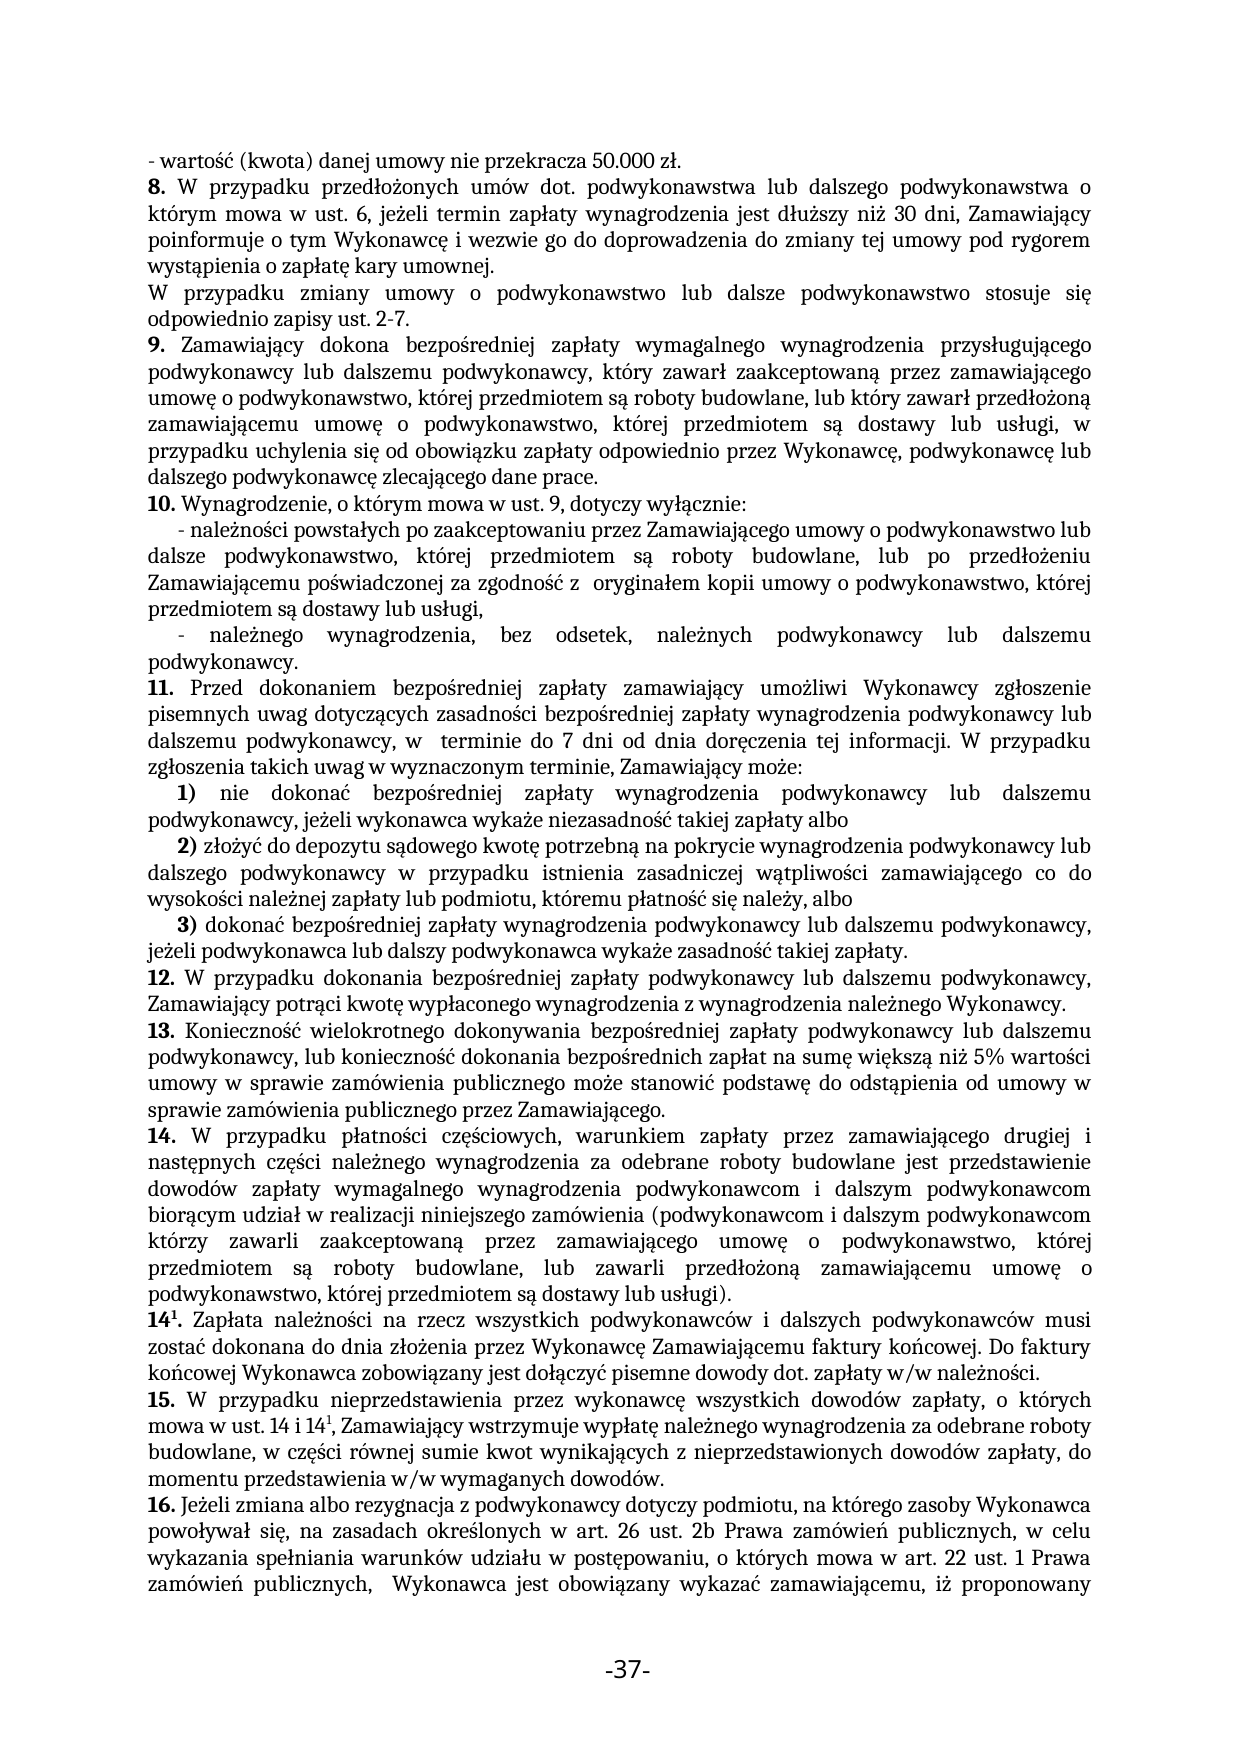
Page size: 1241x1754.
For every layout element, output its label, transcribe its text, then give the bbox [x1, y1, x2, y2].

text 8. W przypadku przedłożonych umów dot. podwykonawstwa lub dalszego podwykonawstwa o którym mowa w ust. 6, jeżeli termin zapłaty wynagrodzenia jest dłuższy niż 30 dni, Zamawiający poinformuje o tym Wykonawcę i wezwie go do doprowadzenia do zmiany tej umowy pod rygorem wystąpienia o zapłatę kary umownej. [148, 174, 1092, 279]
text 12. W przypadku dokonania bezpośredniej zapłaty podwykonawcy lub dalszemu podwykonawcy, Zamawiający potrąci kwotę wypłaconego wynagrodzenia z wynagrodzenia należnego Wykonawcy. [148, 965, 1092, 1017]
text 3) dokonać bezpośredniej zapłaty wynagrodzenia podwykonawcy lub dalszemu podwykonawcy, jeżeli podwykonawca lub dalszy podwykonawca wykaże zasadność takiej zapłaty. [148, 912, 1092, 965]
text 14. W przypadku płatności częściowych, warunkiem zapłaty przez zamawiającego drugiej i następnych części należnego wynagrodzenia za odebrane roboty budowlane jest przedstawienie dowodów zapłaty wymagalnego wynagrodzenia podwykonawcom i dalszym podwykonawcom biorącym udział w realizacji niniejszego zamówienia (podwykonawcom i dalszym podwykonawcom którzy zawarli zaakceptowaną przez zamawiającego umowę o podwykonawstwo, której przedmiotem są roboty budowlane, lub zawarli przedłożoną zamawiającemu umowę o podwykonawstwo, której przedmiotem są dostawy lub usługi). [148, 1123, 1092, 1307]
text 2) złożyć do depozytu sądowego kwotę potrzebną na pokrycie wynagrodzenia podwykonawcy lub dalszego podwykonawcy w przypadku istnienia zasadniczej wątpliwości zamawiającego co do wysokości należnej zapłaty lub podmiotu, któremu płatność się należy, albo [148, 833, 1092, 912]
text W przypadku zmiany umowy o podwykonawstwo lub dalsze podwykonawstwo stosuje się odpowiednio zapisy ust. 2-7. [148, 279, 1092, 332]
text 11. Przed dokonaniem bezpośredniej zapłaty zamawiający umożliwi Wykonawcy zgłoszenie pisemnych uwag dotyczących zasadności bezpośredniej zapłaty wynagrodzenia podwykonawcy lub dalszemu podwykonawcy, w terminie do 7 dni od dnia doręczenia tej informacji. W przypadku zgłoszenia takich uwag w wyznaczonym terminie, Zamawiający może: [148, 675, 1092, 780]
text - należności powstałych po zaakceptowaniu przez Zamawiającego umowy o podwykonawstwo lub dalsze podwykonawstwo, której przedmiotem są roboty budowlane, lub po przedłożeniu Zamawiającemu poświadczonej za zgodność z oryginałem kopii umowy o podwykonawstwo, której przedmiotem są dostawy lub usługi, [148, 517, 1092, 622]
text 10. Wynagrodzenie, o którym mowa w ust. 9, dotyczy wyłącznie: [148, 490, 1092, 517]
text - należnego wynagrodzenia, bez odsetek, należnych podwykonawcy lub dalszemu podwykonawcy. [148, 622, 1092, 675]
text - wartość (kwota) danej umowy nie przekracza 50.000 zł. [148, 148, 1092, 174]
text 141. Zapłata należności na rzecz wszystkich podwykonawców i dalszych podwykonawców musi zostać dokonana do dnia złożenia przez Wykonawcę Zamawiającemu faktury końcowej. Do faktury końcowej Wykonawca zobowiązany jest dołączyć pisemne dowody dot. zapłaty w/w należności. [148, 1307, 1092, 1386]
text 13. Konieczność wielokrotnego dokonywania bezpośredniej zapłaty podwykonawcy lub dalszemu podwykonawcy, lub konieczność dokonania bezpośrednich zapłat na sumę większą niż 5% wartości umowy w sprawie zamówienia publicznego może stanowić podstawę do odstąpienia od umowy w sprawie zamówienia publicznego przez Zamawiającego. [148, 1017, 1092, 1123]
text 9. Zamawiający dokona bezpośredniej zapłaty wymagalnego wynagrodzenia przysługującego podwykonawcy lub dalszemu podwykonawcy, który zawarł zaakceptowaną przez zamawiającego umowę o podwykonawstwo, której przedmiotem są roboty budowlane, lub który zawarł przedłożoną zamawiającemu umowę o podwykonawstwo, której przedmiotem są dostawy lub usługi, w przypadku uchylenia się od obowiązku zapłaty odpowiednio przez Wykonawcę, podwykonawcę lub dalszego podwykonawcę zlecającego dane prace. [148, 332, 1092, 490]
text 15. W przypadku nieprzedstawienia przez wykonawcę wszystkich dowodów zapłaty, o których mowa w ust. 14 i 141, Zamawiający wstrzymuje wypłatę należnego wynagrodzenia za odebrane roboty budowlane, w części równej sumie kwot wynikających z nieprzedstawionych dowodów zapłaty, do momentu przedstawienia w/w wymaganych dowodów. [148, 1386, 1092, 1492]
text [148, 1492, 1092, 1597]
text 1) nie dokonać bezpośredniej zapłaty wynagrodzenia podwykonawcy lub dalszemu podwykonawcy, jeżeli wykonawca wykaże niezasadność takiej zapłaty albo [148, 780, 1092, 833]
